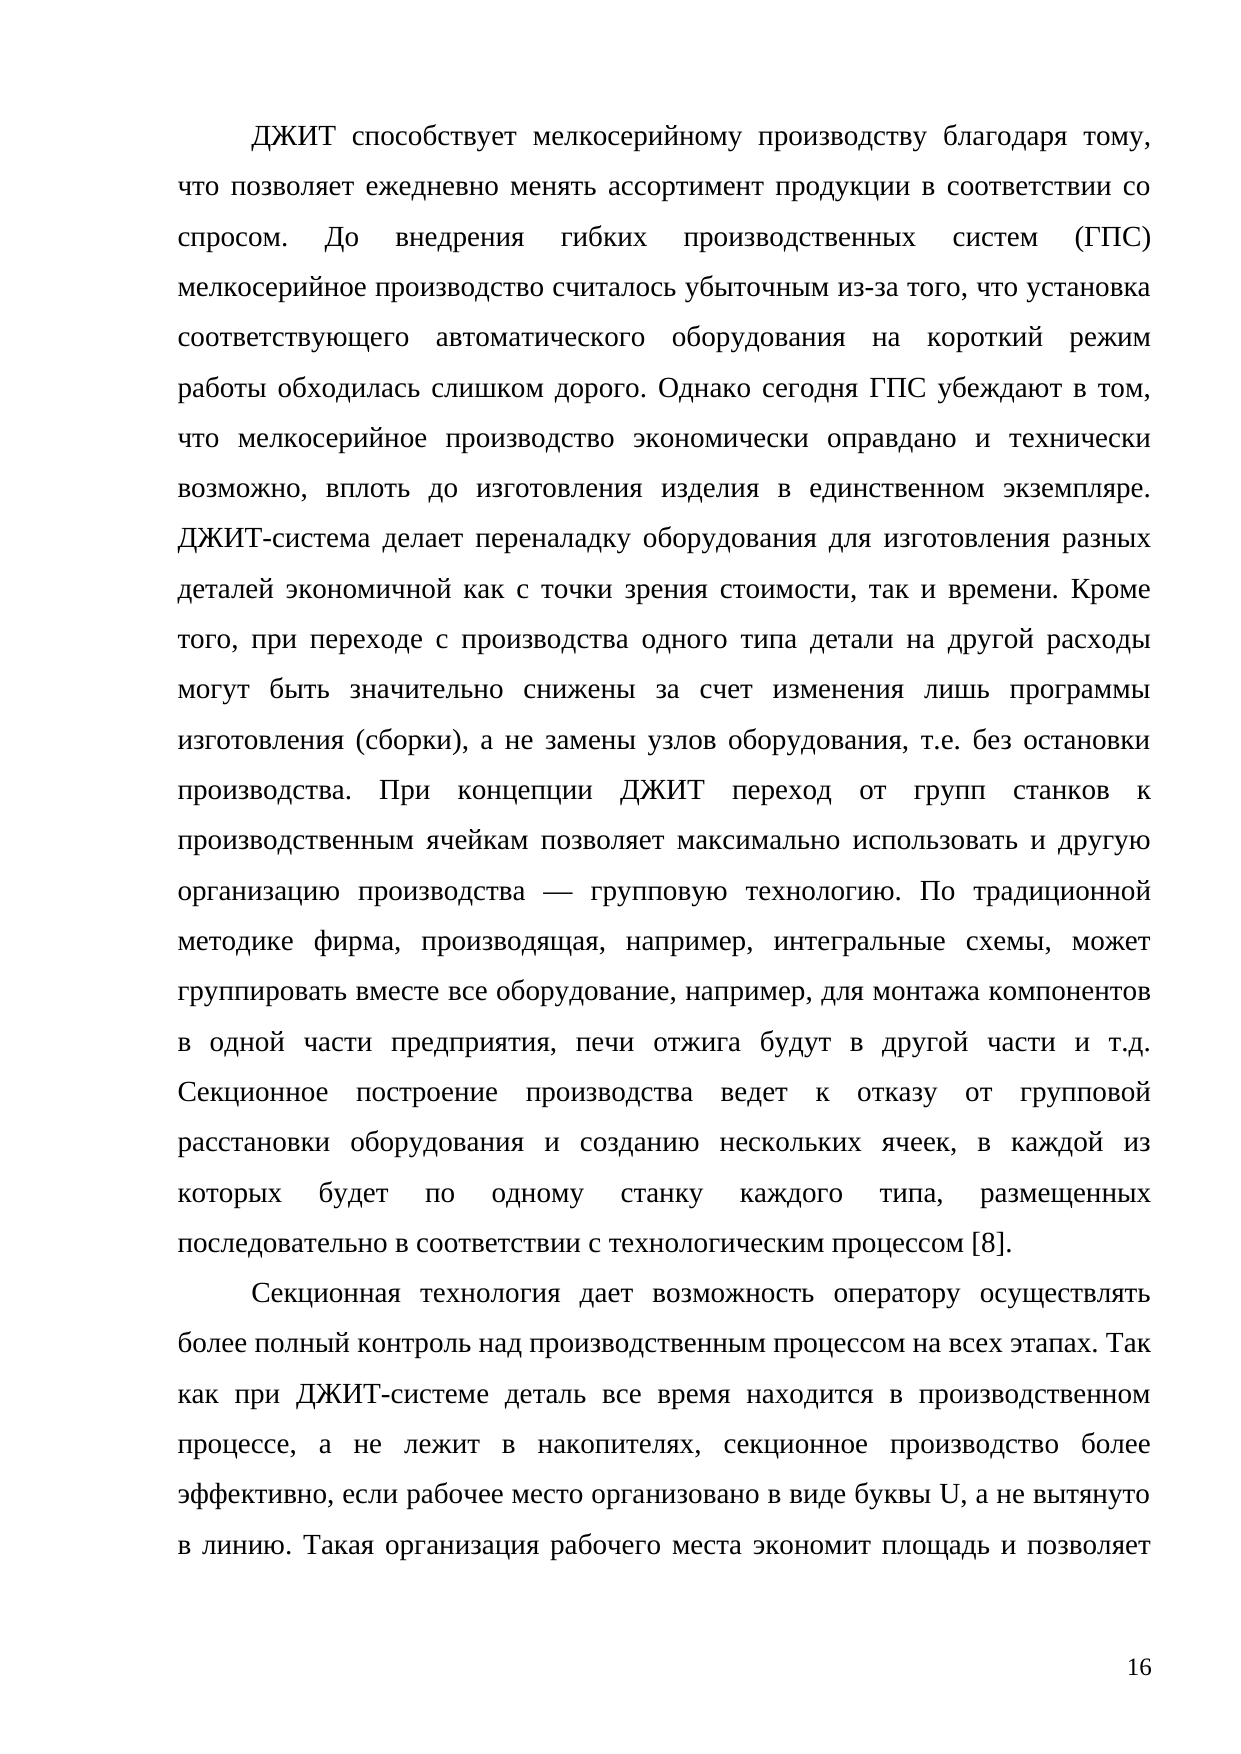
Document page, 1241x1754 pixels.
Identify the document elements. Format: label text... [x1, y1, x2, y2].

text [177, 1275, 1152, 1560]
text ДЖИТ способствует мелкосерийному производству благодаря тому, что позволяет ежедневно менять ассортимент продукции в соответствии со спросом. До внедрения гибких производственных систем (ГПС) мелкосерийное производство считалось убыточным из-за того, что установка соответствующего автоматического оборудования на короткий режим работы обходилась слишком дорого. Однако сегодня ГПС убеждают в том, что мелкосерийное производство экономически оправдано и технически возможно, вплоть до изготовления изделия в единственном экземпляре. ДЖИТ-система делает переналадку оборудования для изготовления разных деталей экономичной как с точки зрения стоимости, так и времени. Кроме того, при переходе с производства одного типа детали на другой расходы могут быть значительно снижены за счет изменения лишь программы изготовления (сборки), а не замены узлов оборудования, т.е. без остановки производства. При концепции ДЖИТ переход от групп станков к производственным ячейкам позволяет максимально использовать и другую организацию производства — групповую технологию. По традиционной методике фирма, производящая, например, интегральные схемы, может группировать вместе все оборудование, например, для монтажа компонентов в одной части предприятия, печи отжига будут в другой части и т.д. Секционное построение производства ведет к отказу от групповой расстановки оборудования и созданию нескольких ячеек, в каждой из которых будет по одному станку каждого типа, размещенных последовательно в соответствии с технологическим процессом [8]. [177, 118, 1152, 1258]
